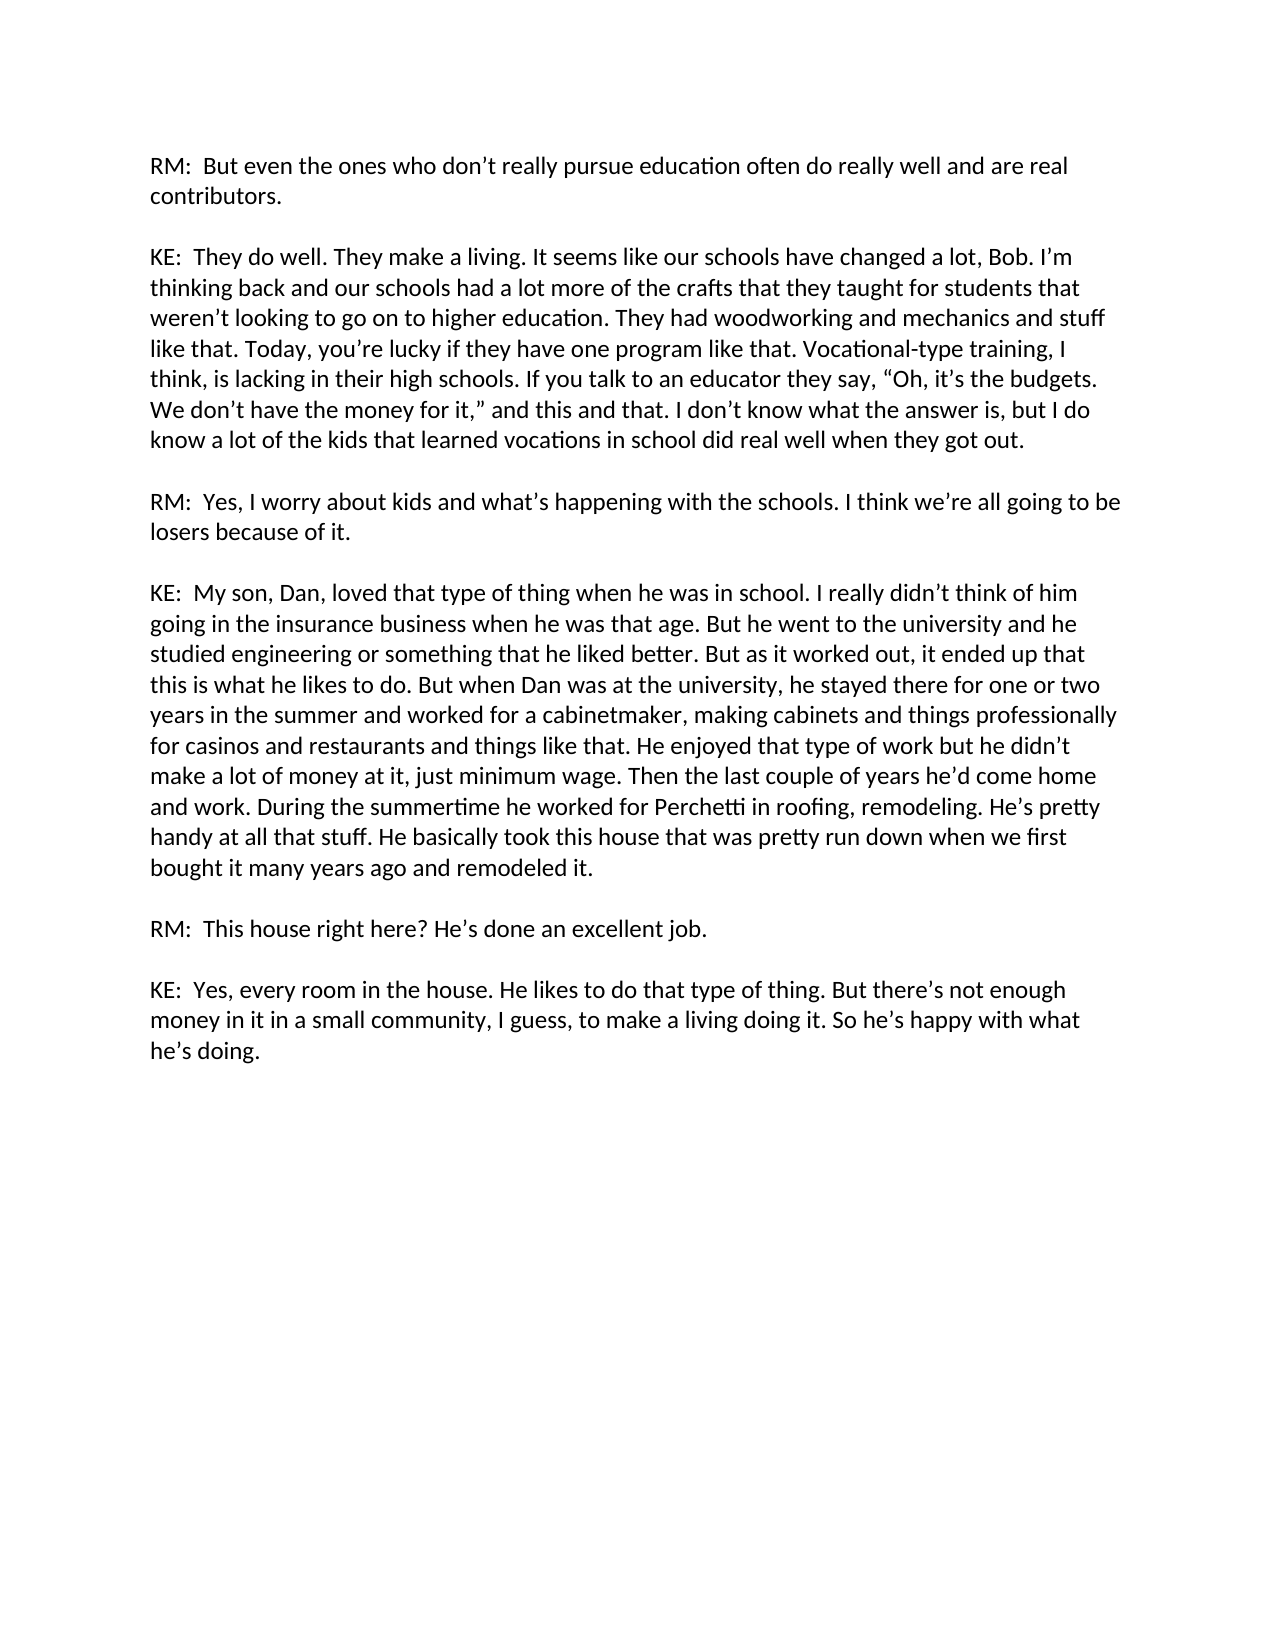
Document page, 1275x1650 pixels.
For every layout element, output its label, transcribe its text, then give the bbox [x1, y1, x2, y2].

text RM: Yes, I worry about kids and what’s happening with the schools. I think we’re all going to be losers because of it. [150, 486, 1125, 547]
text KE: My son, Dan, loved that type of thing when he was in school. I really didn’t think of him going in the insurance business when he was that age. But he went to the university and he studied engineering or something that he liked better. But as it worked out, it ended up that this is what he likes to do. But when Dan was at the university, he stayed there for one or two years in the summer and worked for a cabinetmaker, making cabinets and things professionally for casinos and restaurants and things like that. He enjoyed that type of work but he didn’t make a lot of money at it, just minimum wage. Then the last couple of years he’d come home and work. During the summertime he worked for Perchetti in roofing, remodeling. He’s pretty handy at all that stuff. He basically took this house that was pretty run down when we first bought it many years ago and remodeled it. [150, 577, 1125, 882]
text KE: They do well. They make a living. It seems like our schools have changed a lot, Bob. I’m thinking back and our schools had a lot more of the crafts that they taught for students that weren’t looking to go on to higher education. They had woodworking and mechanics and stuff like that. Today, you’re lucky if they have one program like that. Vocational-type training, I think, is lacking in their high schools. If you talk to an educator they say, “Oh, it’s the budgets. We don’t have the money for it,” and this and that. I don’t know what the answer is, but I do know a lot of the kids that learned vocations in school did real well when they got out. [150, 242, 1125, 455]
text RM: This house right here? He’s done an excellent job. [150, 913, 1125, 943]
text KE: Yes, every room in the house. He likes to do that type of thing. But there’s not enough money in it in a small community, I guess, to make a living doing it. So he’s happy with what he’s doing. [150, 974, 1125, 1066]
text RM: But even the ones who don’t really pursue education often do really well and are real contributors. [150, 150, 1125, 211]
